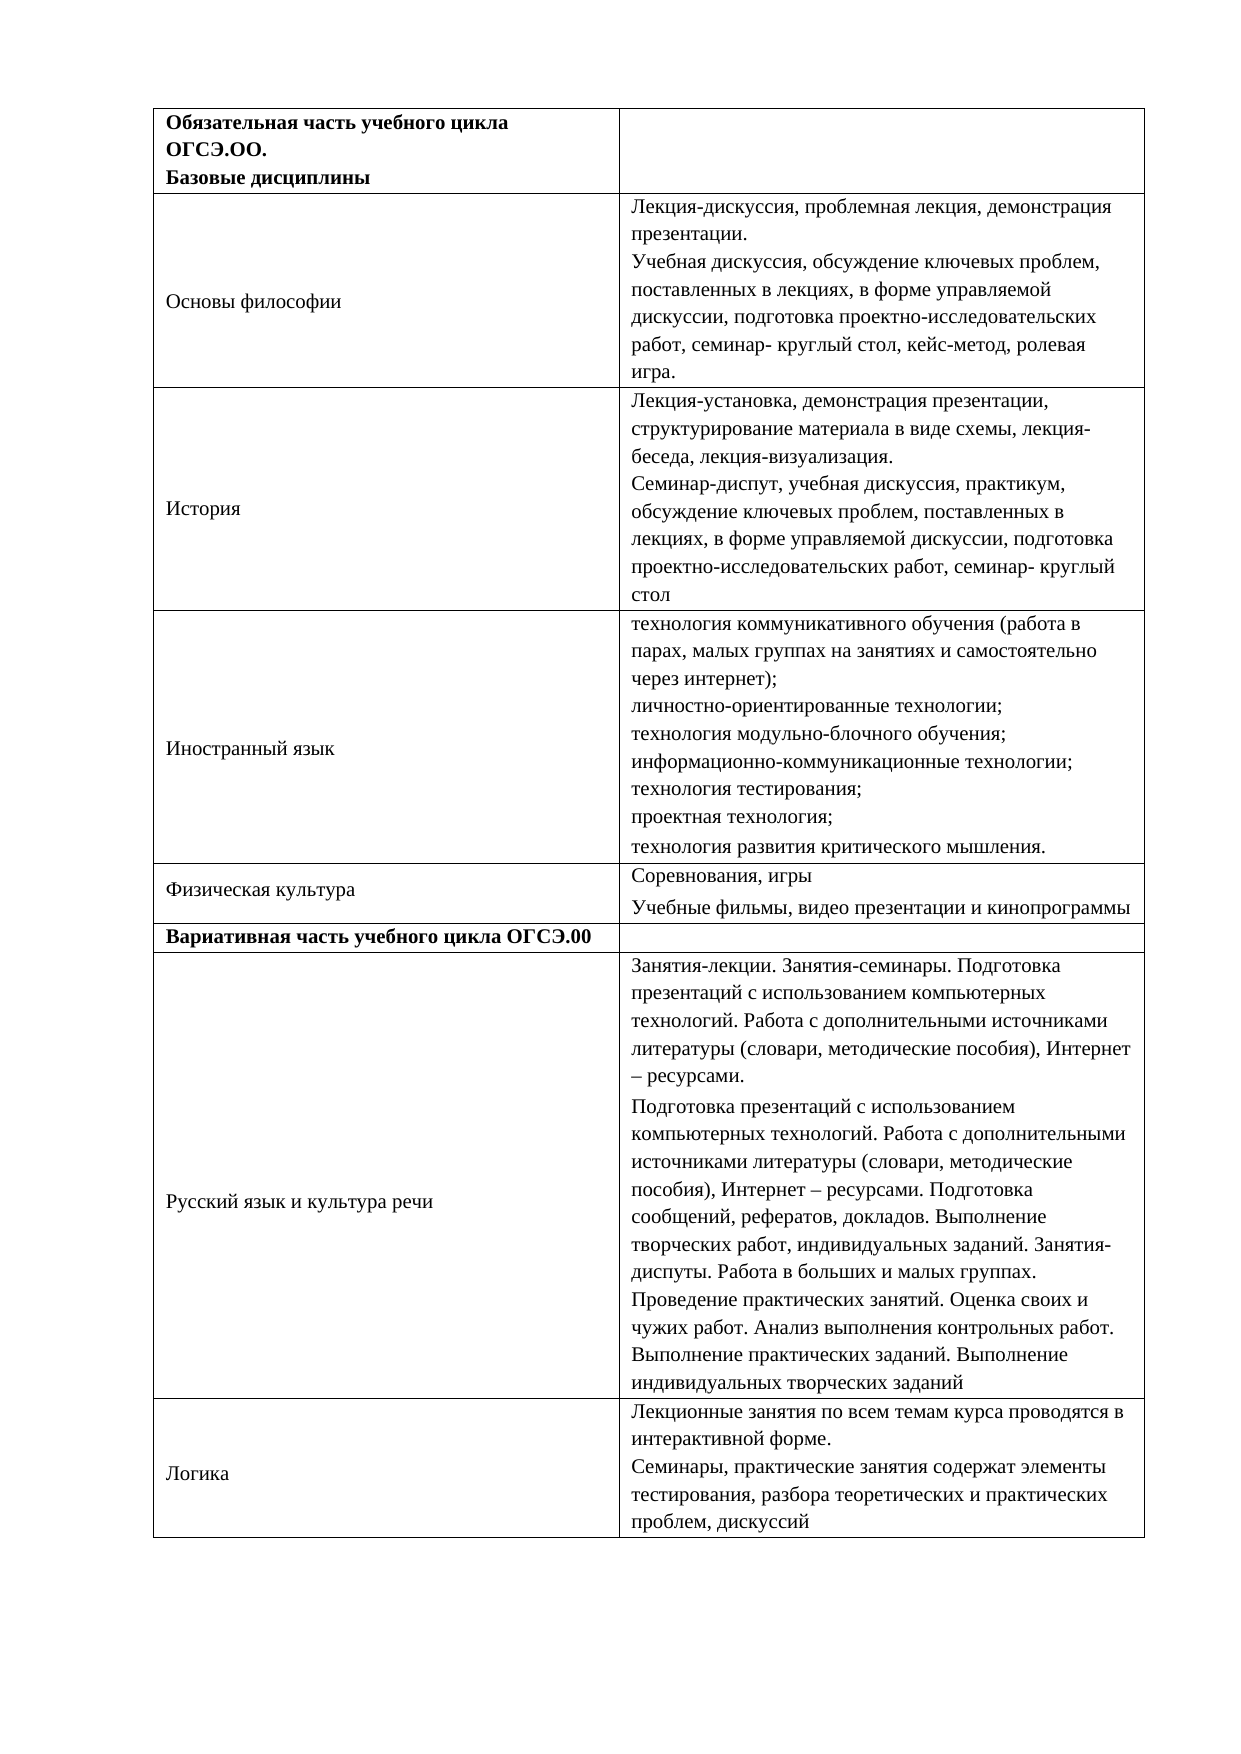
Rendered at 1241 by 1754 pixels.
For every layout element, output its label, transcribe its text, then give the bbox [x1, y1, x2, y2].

table_cell Иностранный язык [154, 611, 619, 862]
table_cell Занятия-лекции. Занятия-семинары. Подготовка презентаций с использованием компьютерных технологий. Работа с дополнительными источниками литературы (словари, методические пособия), Интернет – ресурсами. Подготовка презентаций с использованием компьютерных технологий. Работа с дополнительными источниками литературы (словари, методические пособия), Интернет – ресурсами. Подготовка сообщений, рефератов, докладов. Выполнение творческих работ, индивидуальных заданий. Занятия- диспуты. Работа в больших и малых группах. Проведение практических занятий. Оценка своих и чужих работ. Анализ выполнения контрольных работ. Выполнение практических заданий. Выполнение индивидуальных творческих заданий [620, 953, 1144, 1398]
table_cell Обязательная часть учебного цикла ОГСЭ.ОО. Базовые дисциплины [154, 109, 619, 193]
table_cell История [154, 388, 619, 609]
table_cell технология коммуникативного обучения (работа в парах, малых группах на занятиях и самостоятельно через интернет); личностно-ориентированные технологии; технология модульно-блочного обучения; информационно-коммуникационные технологии; технология тестирования; проектная технология; технология развития критического мышления. [620, 611, 1144, 862]
table_cell Лекция-дискуссия, проблемная лекция, демонстрация презентации. Учебная дискуссия, обсуждение ключевых проблем, поставленных в лекциях, в форме управляемой дискуссии, подготовка проектно-исследовательских работ, семинар- круглый стол, кейс-метод, ролевая игра. [620, 194, 1144, 387]
table_cell [620, 924, 1144, 952]
table_cell Соревнования, игры Учебные фильмы, видео презентации и кинопрограммы [620, 864, 1144, 923]
table_cell Лекция-установка, демонстрация презентации, структурирование материала в виде схемы, лекция- беседа, лекция-визуализация. Семинар-диспут, учебная дискуссия, практикум, обсуждение ключевых проблем, поставленных в лекциях, в форме управляемой дискуссии, подготовка проектно-исследовательских работ, семинар- круглый стол [620, 388, 1144, 609]
table_cell Вариативная часть учебного цикла ОГСЭ.00 [154, 924, 619, 952]
table_cell Лекционные занятия по всем темам курса проводятся в интерактивной форме. Семинары, практические занятия содержат элементы тестирования, разбора теоретических и практических проблем, дискуссий [620, 1399, 1144, 1537]
table_cell Физическая культура [154, 864, 619, 923]
table_cell Русский язык и культура речи [154, 953, 619, 1398]
table_cell [620, 109, 1144, 193]
table_cell Основы философии [154, 194, 619, 387]
table_cell Логика [154, 1399, 619, 1537]
